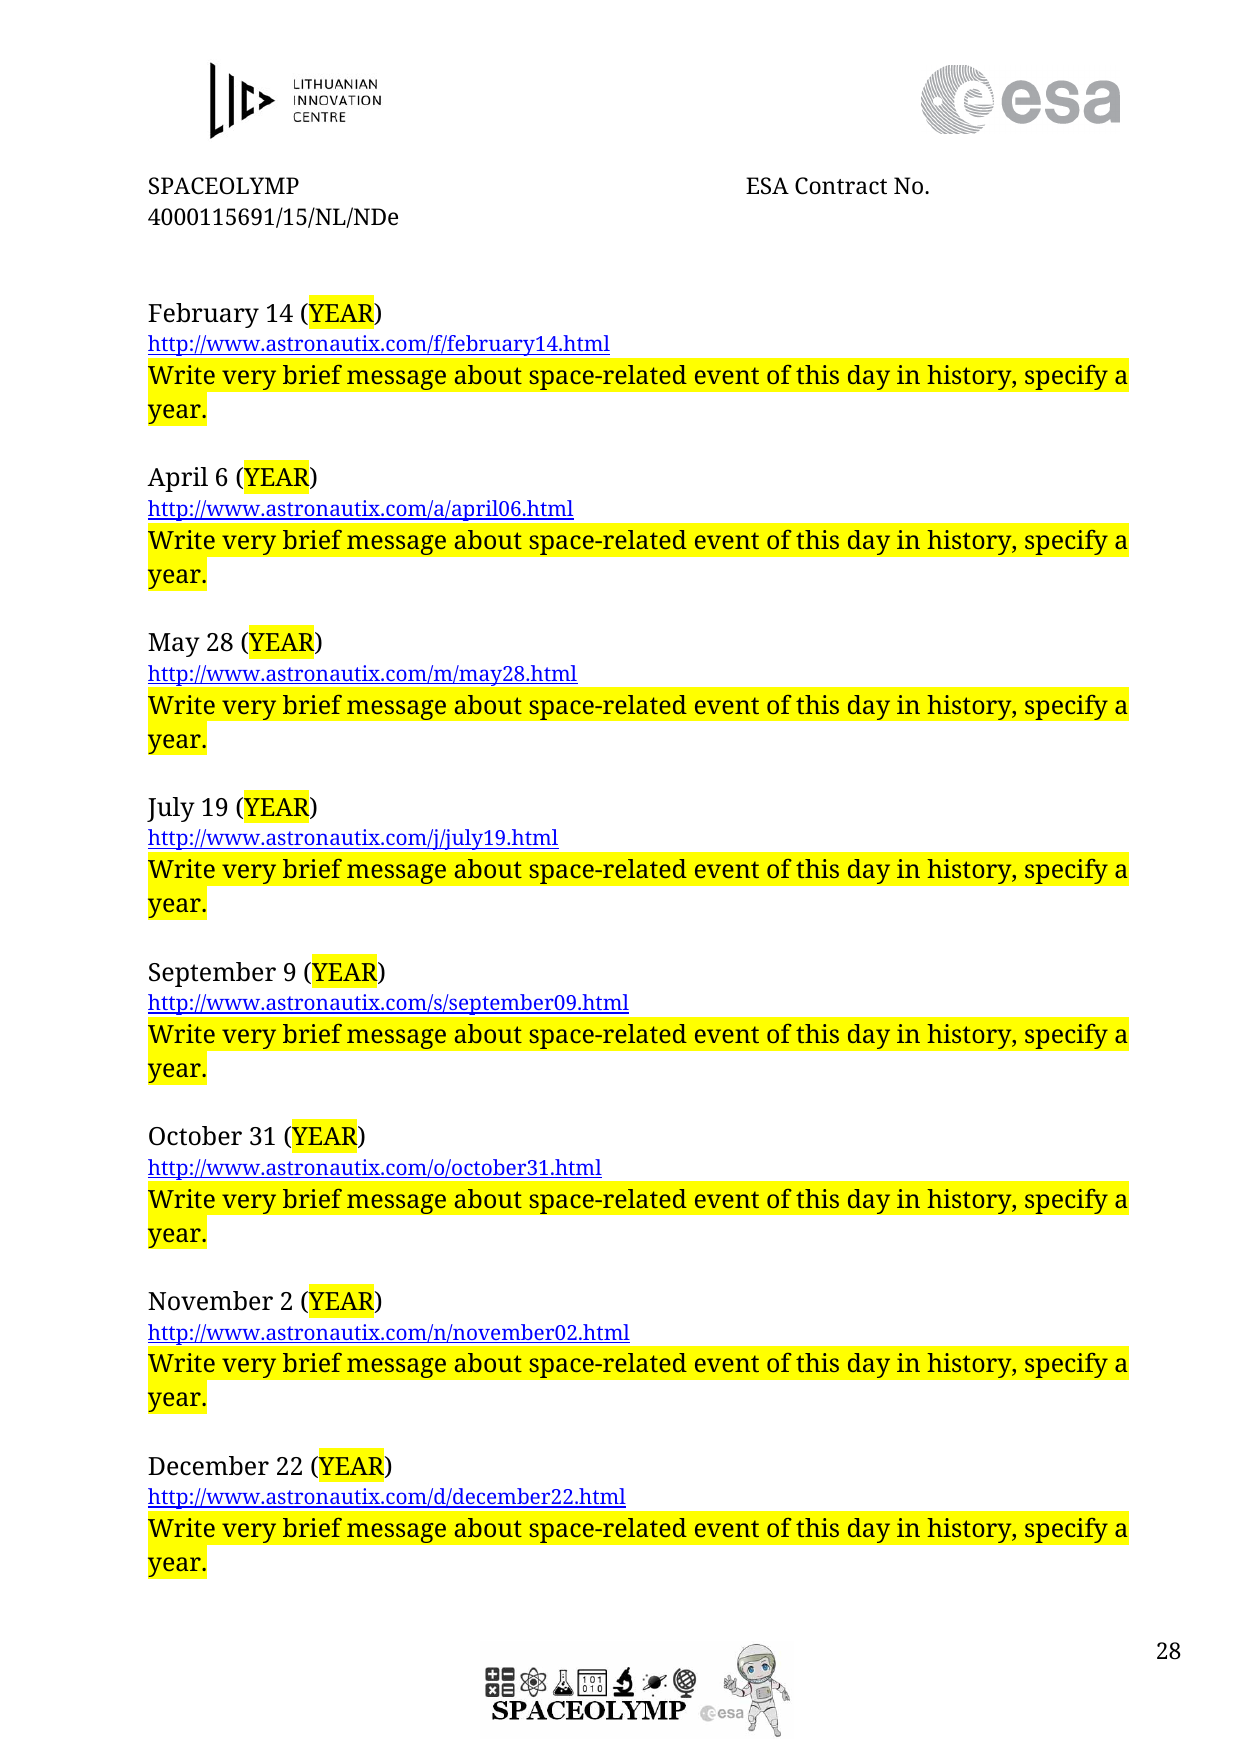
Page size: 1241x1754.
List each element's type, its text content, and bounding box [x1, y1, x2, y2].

text July 19 (YEAR) [148, 789, 1181, 823]
text May 28 (YEAR) [314, 625, 1181, 659]
text April 6 (YEAR) [148, 460, 244, 494]
picture [921, 65, 1120, 134]
text September 9 (YEAR) [148, 954, 312, 988]
text http://www.astronautix.com/n/november02.html [148, 1318, 1181, 1346]
text February 14 (YEAR) [148, 295, 309, 329]
text February 14 (YEAR) [374, 295, 1181, 329]
text Write very brief message about space-related event of this day in history, specify a year. [207, 687, 1181, 755]
picture [206, 59, 384, 142]
text http://www.astronautix.com/o/october31.html [148, 1153, 1181, 1181]
text Write very brief message about space-related event of this day in history, specify a year. [207, 1511, 1181, 1579]
text Write very brief message about space-related event of this day in history, specify a year. [207, 358, 1181, 426]
text Write very brief message about space-related event of this day in history, specify a year. [207, 523, 1181, 591]
text September 9 (YEAR) [377, 954, 1181, 988]
text Write very brief message about space-related event of this day in history, specify a year. [207, 1181, 1181, 1249]
text http://www.astronautix.com/d/december22.html [148, 1482, 1181, 1511]
text Write very brief message about space-related event of this day in history, specify a year. [207, 1346, 1181, 1414]
text Write very brief message about space-related event of this day in history, specify a year. [207, 852, 1181, 920]
picture [480, 1641, 795, 1739]
text http://www.astronautix.com/s/september09.html [148, 988, 1181, 1017]
text December 22 (YEAR) [148, 1448, 319, 1482]
text http://www.astronautix.com/a/april06.html [148, 494, 1181, 523]
text April 6 (YEAR) [309, 460, 1181, 494]
text http://www.astronautix.com/f/february14.html [148, 329, 1181, 358]
text http://www.astronautix.com/j/july19.html [148, 823, 1181, 852]
text http://www.astronautix.com/m/may28.html [148, 659, 1181, 687]
text Write very brief message about space-related event of this day in history, specify a year. [207, 1017, 1181, 1085]
text October 31 (YEAR) [357, 1119, 1181, 1153]
text December 22 (YEAR) [384, 1448, 1181, 1482]
text May 28 (YEAR) [148, 625, 249, 659]
text October 31 (YEAR) [148, 1119, 292, 1153]
text November 2 (YEAR) [148, 1283, 1181, 1318]
